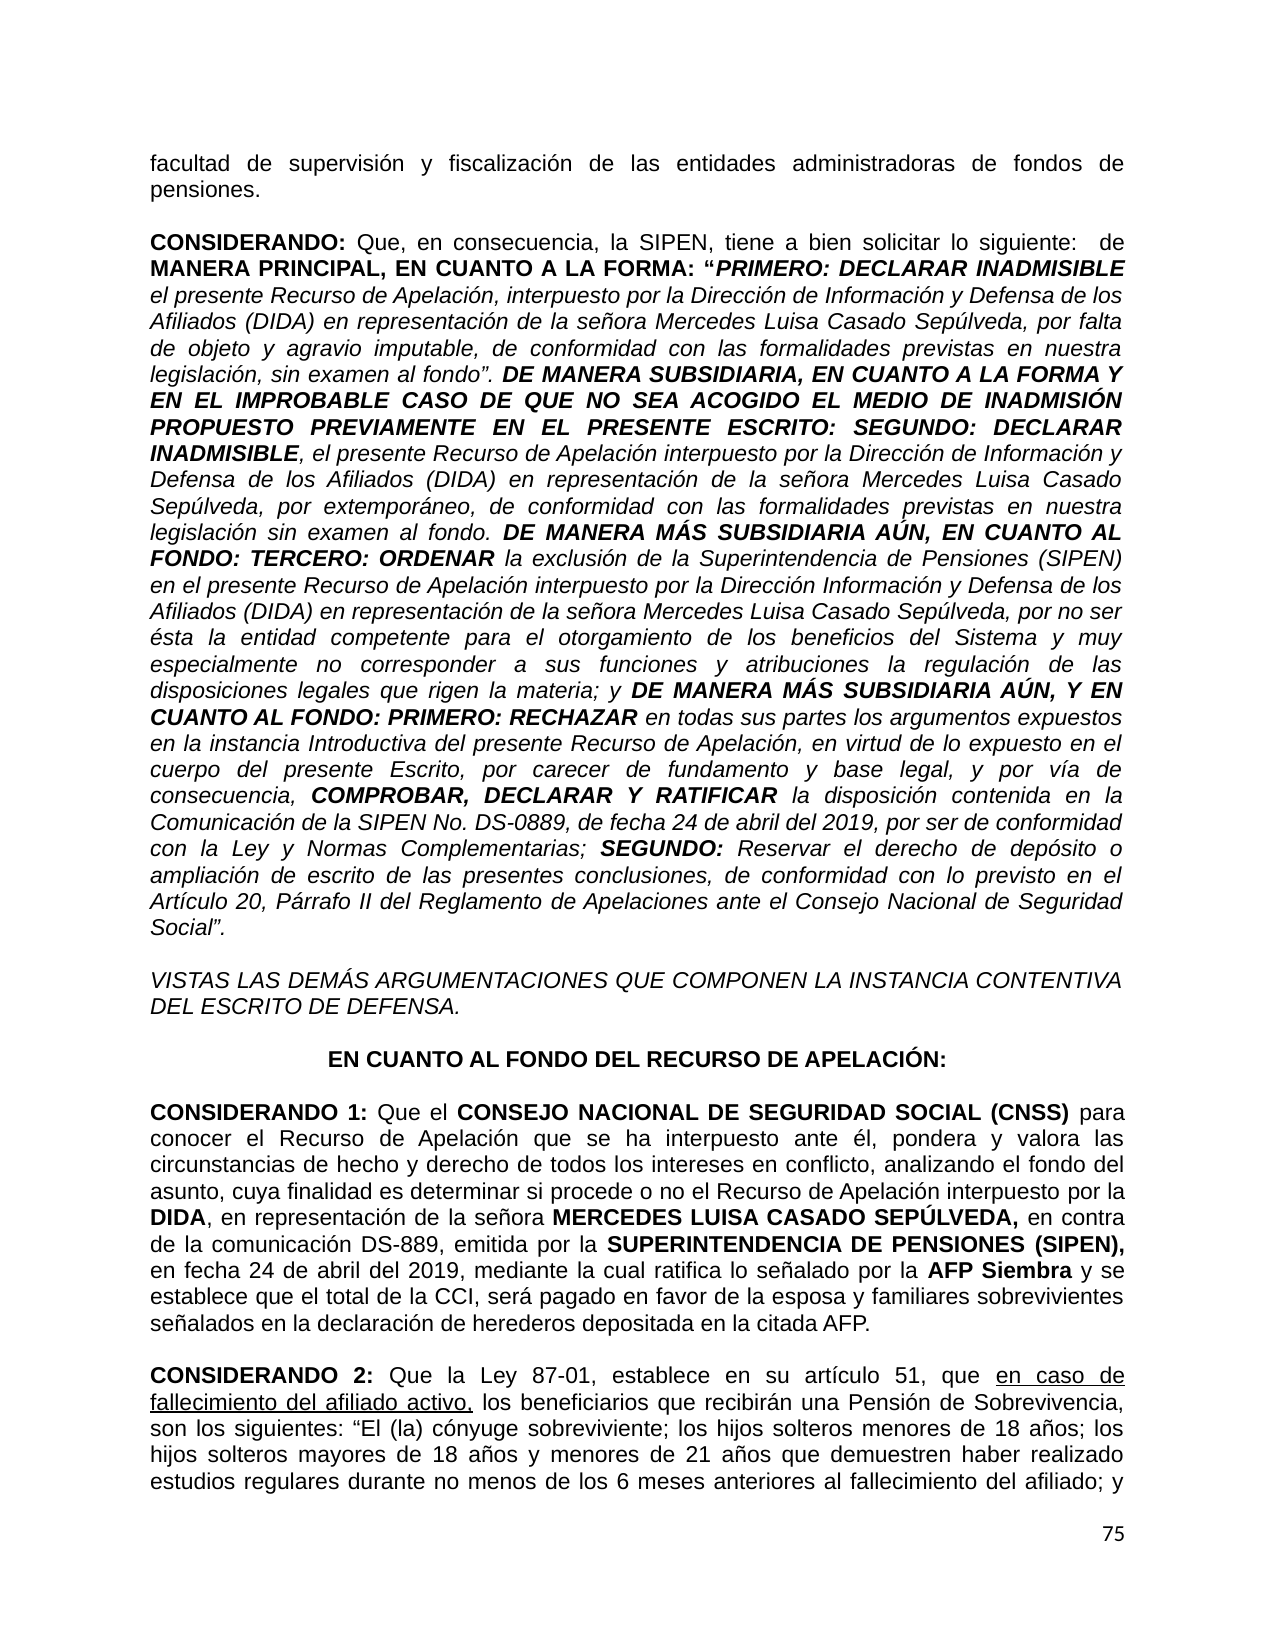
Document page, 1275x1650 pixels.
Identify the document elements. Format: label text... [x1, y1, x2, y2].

text EN CUANTO AL FONDO DEL RECURSO DE APELACIÓN: [150, 1046, 1125, 1072]
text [150, 150, 1125, 203]
text VISTAS LAS DEMÁS ARGUMENTACIONES QUE COMPONEN LA INSTANCIA CONTENTIVA DEL ESCRITO DE DEFENSA. [150, 967, 1125, 1020]
text CONSIDERANDO: Que, en consecuencia, la SIPEN, tiene a bien solicitar lo siguiente: de MANERA PRINCIPAL, EN CUANTO A LA FORMA: “PRIMERO: DECLARAR INADMISIBLE el presente Recurso de Apelación, interpuesto por la Dirección de Información y Defensa de los Afiliados (DIDA) en representación de la señora Mercedes Luisa Casado Sepúlveda, por falta de objeto y agravio imputable, de conformidad con las formalidades previstas en nuestra legislación, sin examen al fondo”. DE MANERA SUBSIDIARIA, EN CUANTO A LA FORMA Y EN EL IMPROBABLE CASO DE QUE NO SEA ACOGIDO EL MEDIO DE INADMISIÓN PROPUESTO PREVIAMENTE EN EL PRESENTE ESCRITO: SEGUNDO: DECLARAR INADMISIBLE, el presente Recurso de Apelación interpuesto por la Dirección de Información y Defensa de los Afiliados (DIDA) en representación de la señora Mercedes Luisa Casado Sepúlveda, por extemporáneo, de conformidad con las formalidades previstas en nuestra legislación sin examen al fondo. DE MANERA MÁS SUBSIDIARIA AÚN, EN CUANTO AL FONDO: TERCERO: ORDENAR la exclusión de la Superintendencia de Pensiones (SIPEN) en el presente Recurso de Apelación interpuesto por la Dirección Información y Defensa de los Afiliados (DIDA) en representación de la señora Mercedes Luisa Casado Sepúlveda, por no ser ésta la entidad competente para el otorgamiento de los beneficios del Sistema y muy especialmente no corresponder a sus funciones y atribuciones la regulación de las disposiciones legales que rigen la materia; y DE MANERA MÁS SUBSIDIARIA AÚN, Y EN CUANTO AL FONDO: PRIMERO: RECHAZAR en todas sus partes los argumentos expuestos en la instancia Introductiva del presente Recurso de Apelación, en virtud de lo expuesto en el cuerpo del presente Escrito, por carecer de fundamento y base legal, y por vía de consecuencia, COMPROBAR, DECLARAR Y RATIFICAR la disposición contenida en la Comunicación de la SIPEN No. DS-0889, de fecha 24 de abril del 2019, por ser de conformidad con la Ley y Normas Complementarias; SEGUNDO: Reservar el derecho de depósito o ampliación de escrito de las presentes conclusiones, de conformidad con lo previsto en el Artículo 20, Párrafo II del Reglamento de Apelaciones ante el Consejo Nacional de Seguridad Social”. [150, 229, 1125, 941]
text CONSIDERANDO 1: Que el CONSEJO NACIONAL DE SEGURIDAD SOCIAL (CNSS) para conocer el Recurso de Apelación que se ha interpuesto ante él, pondera y valora las circunstancias de hecho y derecho de todos los intereses en conflicto, analizando el fondo del asunto, cuya finalidad es determinar si procede o no el Recurso de Apelación interpuesto por la DIDA, en representación de la señora MERCEDES LUISA CASADO SEPÚLVEDA, en contra de la comunicación DS-889, emitida por la SUPERINTENDENCIA DE PENSIONES (SIPEN), en fecha 24 de abril del 2019, mediante la cual ratifica lo señalado por la AFP Siembra y se establece que el total de la CCI, será pagado en favor de la esposa y familiares sobrevivientes señalados en la declaración de herederos depositada en la citada AFP. [150, 1099, 1125, 1336]
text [150, 1362, 1125, 1494]
